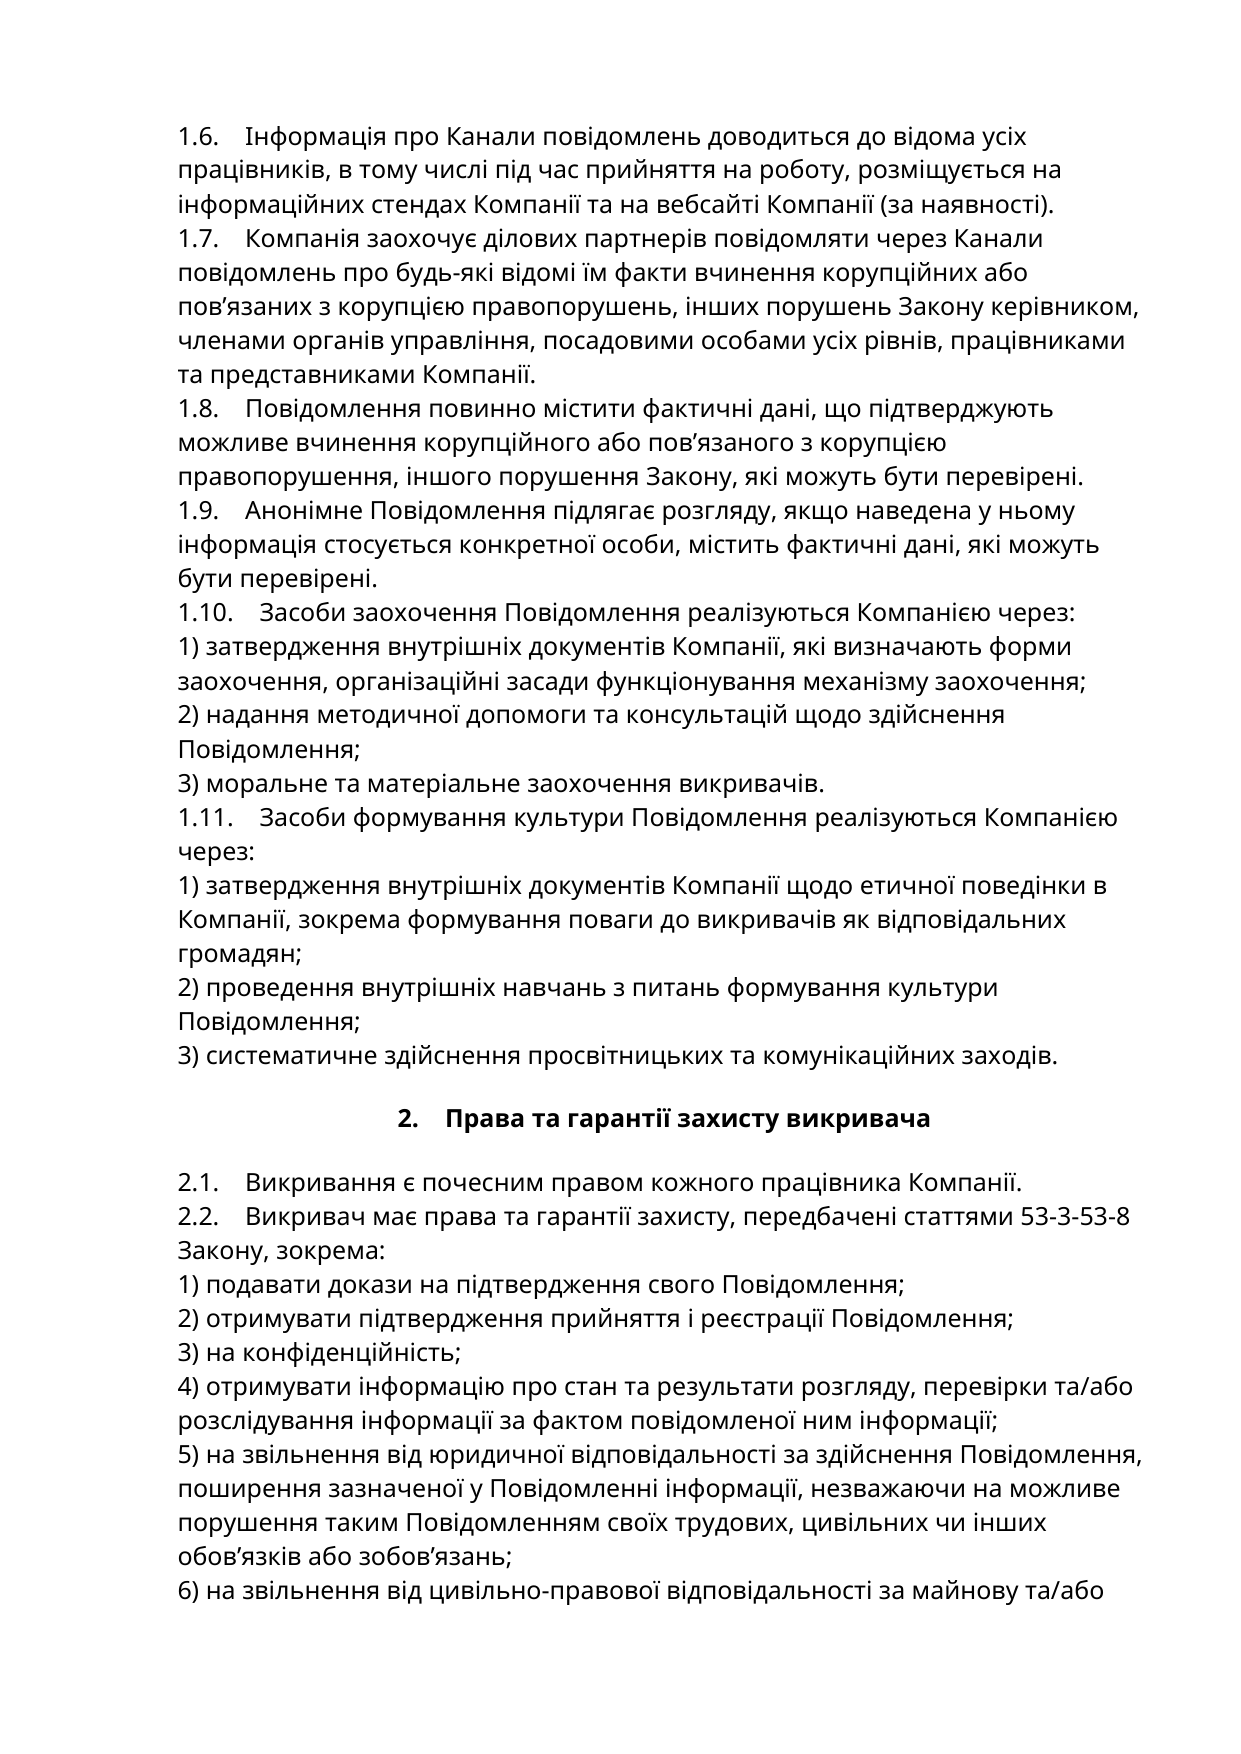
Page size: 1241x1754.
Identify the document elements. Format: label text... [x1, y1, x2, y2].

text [177, 1164, 1152, 1607]
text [177, 118, 1152, 1072]
text 2. Права та гарантії захисту викривача [177, 1101, 1152, 1135]
